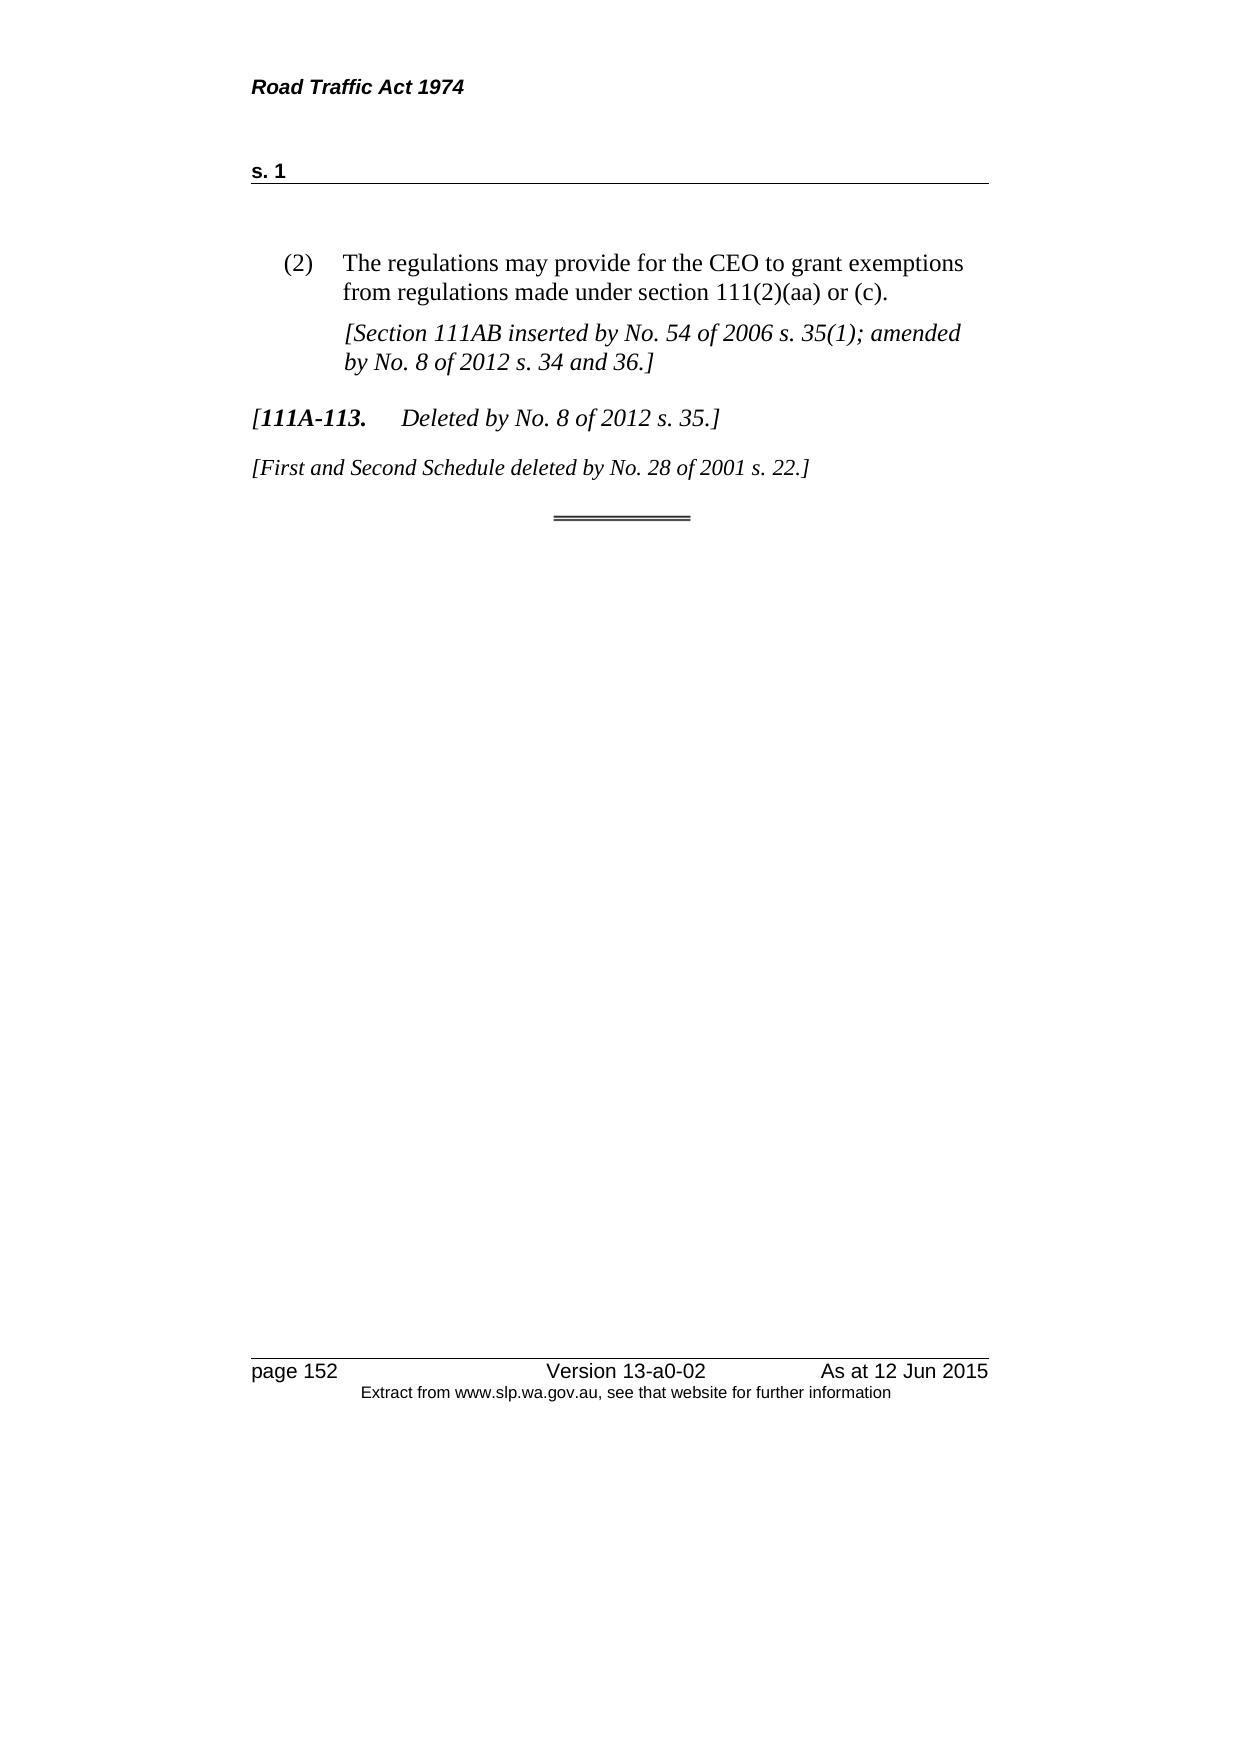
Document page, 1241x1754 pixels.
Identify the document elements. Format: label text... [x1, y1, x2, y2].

text [First and Second Schedule deleted by No. 28 of 2001 s. 22.] [251, 454, 989, 481]
picture [543, 505, 697, 534]
text [Section 111AB inserted by No. 54 of 2006 s. 35(1); amended by No. 8 of 2012 s. 34 and 36.] [251, 318, 989, 376]
text (2) The regulations may provide for the CEO to grant exemptions from regulations made under section 111(2)(aa) or (c). [251, 248, 989, 306]
text [111A-113. Deleted by No. 8 of 2012 s. 35.] [251, 403, 989, 431]
